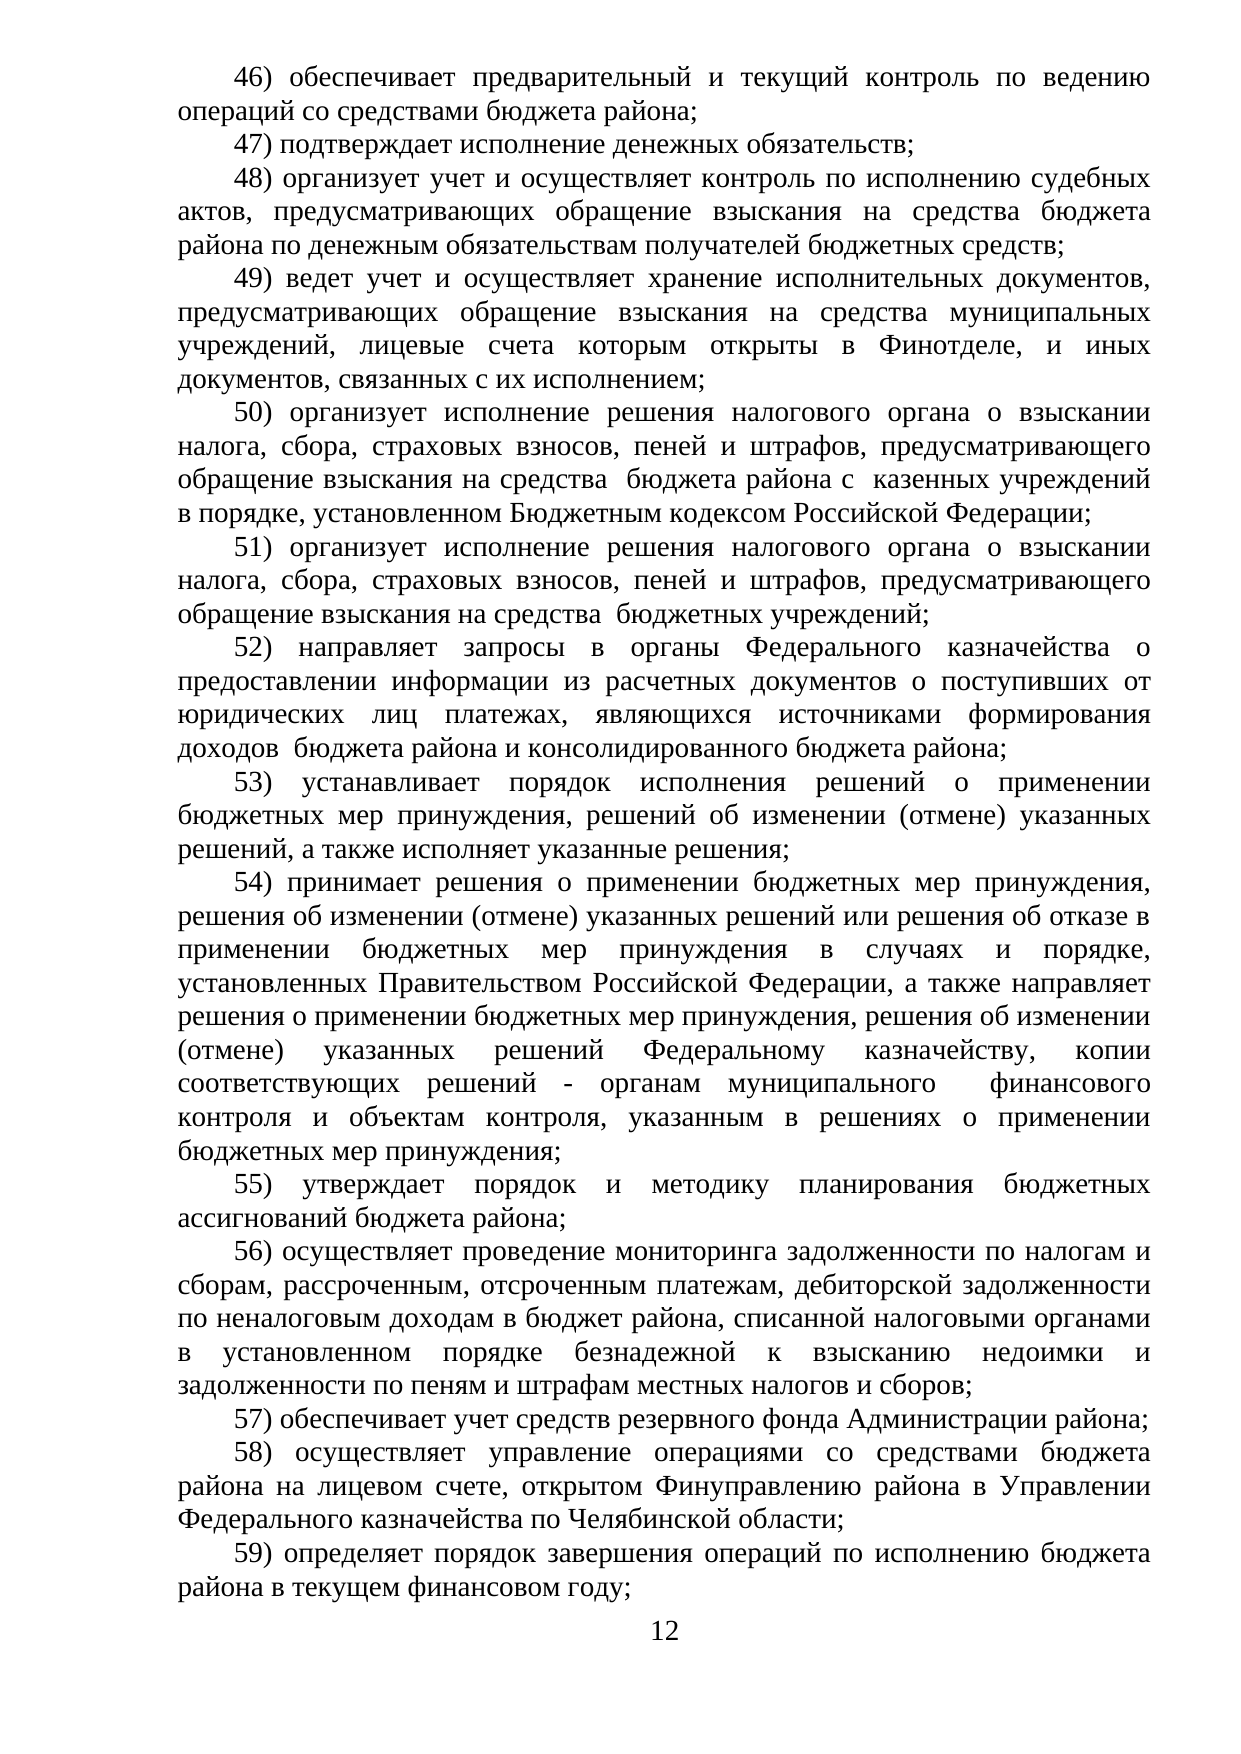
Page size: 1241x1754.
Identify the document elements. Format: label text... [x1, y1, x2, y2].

text 54) принимает решения о применении бюджетных мер принуждения, решения об изменении (отмене) указанных решений или решения об отказе в применении бюджетных мер принуждения в случаях и порядке, установленных Правительством Российской Федерации, а также направляет решения о применении бюджетных мер принуждения, решения об изменении (отмене) указанных решений Федеральному казначейству, копии соответствующих решений - органам муниципального финансового контроля и объектам контроля, указанным в решениях о применении бюджетных мер принуждения; [177, 864, 1152, 1166]
text 56) осуществляет проведение мониторинга задолженности по налогам и сборам, рассроченным, отсроченным платежам, дебиторской задолженности по неналоговым доходам в бюджет района, списанной налоговыми органами в установленном порядке безнадежной к взысканию недоимки и задолженности по пеням и штрафам местных налогов и сборов; [177, 1233, 1152, 1401]
text 49) ведет учет и осуществляет хранение исполнительных документов, предусматривающих обращение взыскания на средства муниципальных учреждений, лицевые счета которым открыты в Финотделе, и иных документов, связанных с их исполнением; [177, 260, 1152, 394]
text 55) утверждает порядок и методику планирования бюджетных ассигнований бюджета района; [177, 1166, 1152, 1233]
text 48) организует учет и осуществляет контроль по исполнению судебных актов, предусматривающих обращение взыскания на средства бюджета района по денежным обязательствам получателей бюджетных средств; [177, 160, 1152, 260]
text 53) устанавливает порядок исполнения решений о применении бюджетных мер принуждения, решений об изменении (отмене) указанных решений, а также исполняет указанные решения; [177, 764, 1152, 864]
text 51) организует исполнение решения налогового органа о взыскании налога, сбора, страховых взносов, пеней и штрафов, предусматривающего обращение взыскания на средства бюджетных учреждений; [177, 529, 1152, 629]
text 52) направляет запросы в органы Федерального казначейства о предоставлении информации из расчетных документов о поступивших от юридических лиц платежах, являющихся источниками формирования доходов бюджета района и консолидированного бюджета района; [177, 629, 1152, 764]
text 50) организует исполнение решения налогового органа о взыскании налога, сбора, страховых взносов, пеней и штрафов, предусматривающего обращение взыскания на средства бюджета района с казенных учреждений в порядке, установленном Бюджетным кодексом Российской Федерации; [177, 394, 1152, 529]
text 46) обеспечивает предварительный и текущий контроль по ведению операций со средствами бюджета района; [177, 59, 1152, 126]
text 47) подтверждает исполнение денежных обязательств; [177, 126, 1152, 160]
text 59) определяет порядок завершения операций по исполнению бюджета района в текущем финансовом году; [177, 1535, 1152, 1602]
text 57) обеспечивает учет средств резервного фонда Администрации района; [177, 1401, 1152, 1434]
text 58) осуществляет управление операциями со средствами бюджета района на лицевом счете, открытом Финуправлению района в Управлении Федерального казначейства по Челябинской области; [177, 1434, 1152, 1535]
